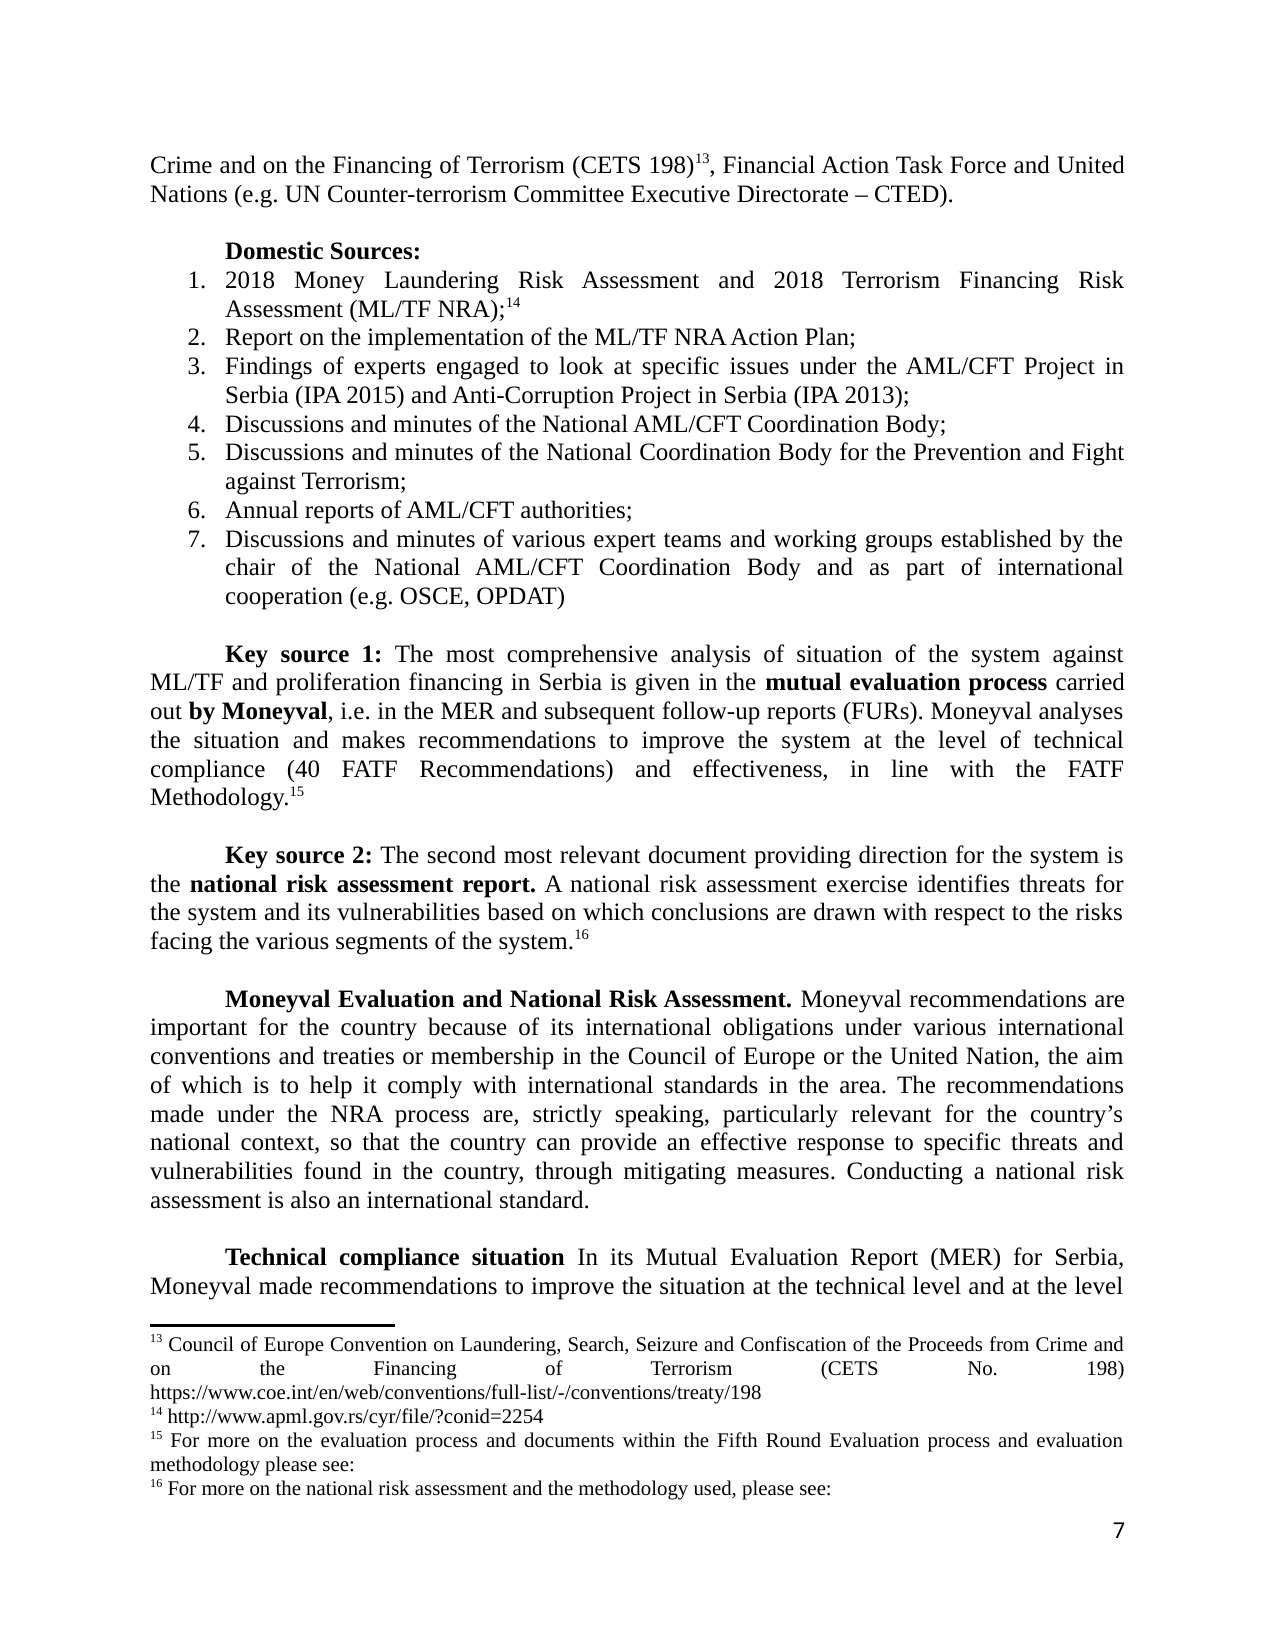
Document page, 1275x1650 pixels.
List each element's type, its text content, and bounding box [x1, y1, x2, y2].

text Moneyval Evaluation and National Risk Assessment. Moneyval recommendations are important for the country because of its international obligations under various international conventions and treaties or membership in the Council of Europe or the United Nation, the aim of which is to help it comply with international standards in the area. The recommendations made under the NRA process are, strictly speaking, particularly relevant for the country’s national context, so that the country can provide an effective response to specific threats and vulnerabilities found in the country, through mitigating measures. Conducting a national risk assessment is also an international standard. [150, 984, 1125, 1214]
list Annual reports of AML/CFT authorities; [187, 495, 1125, 524]
list Discussions and minutes of various expert teams and working groups established by the chair of the National AML/CFT Coordination Body and as part of international cooperation (e.g. OSCE, OPDAT) [187, 524, 1125, 610]
text Key source 1: The most comprehensive analysis of situation of the system against ML/TF and proliferation financing in Serbia is given in the mutual evaluation process carried out by Moneyval, i.e. in the MER and subsequent follow-up reports (FURs). Moneyval analyses the situation and makes recommendations to improve the system at the level of technical compliance (40 FATF Recommendations) and effectiveness, in line with the FATF Methodology. [150, 639, 1125, 811]
list 2018 Money Laundering Risk Assessment and 2018 Terrorism Financing Risk Assessment (ML/TF NRA); [187, 265, 1125, 322]
list Findings of experts engaged to look at specific issues under the AML/CFT Project in Serbia (IPA 2015) and Anti-Corruption Project in Serbia (IPA 2013); [187, 351, 1125, 409]
text Domestic Sources: [150, 236, 1125, 265]
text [150, 150, 1125, 207]
text Key source 2: The second most relevant document providing direction for the system is the national risk assessment report. A national risk assessment exercise identifies threats for the system and its vulnerabilities based on which conclusions are drawn with respect to the risks facing the various segments of the system. [150, 840, 1125, 955]
list Report on the implementation of the ML/TF NRA Action Plan; [187, 322, 1125, 351]
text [150, 1242, 1125, 1300]
list Discussions and minutes of the National Coordination Body for the Prevention and Fight against Terrorism; [187, 437, 1125, 495]
list Discussions and minutes of the National AML/CFT Coordination Body; [187, 409, 1125, 437]
